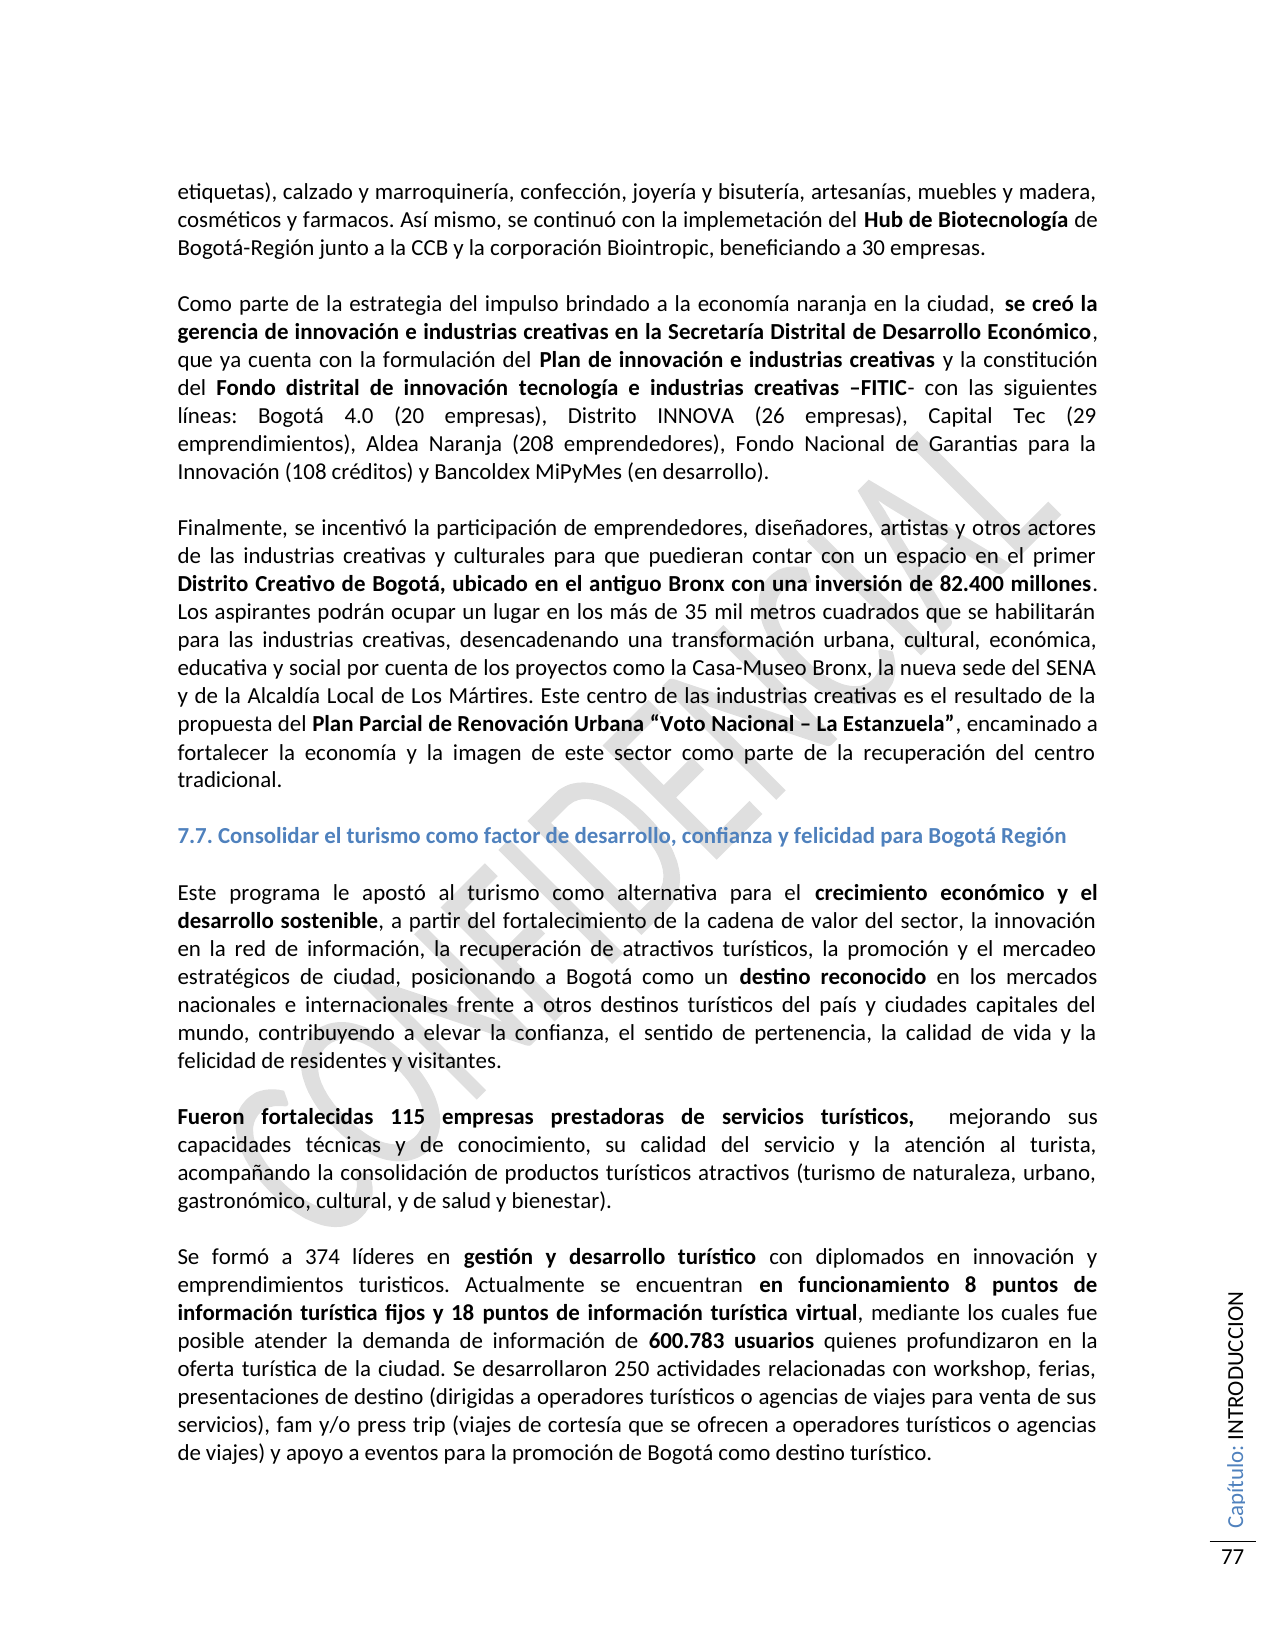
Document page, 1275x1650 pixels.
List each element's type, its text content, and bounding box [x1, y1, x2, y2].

text Este programa le apostó al turismo como alternativa para el crecimiento económico y el desarrollo sostenible, a partir del fortalecimiento de la cadena de valor del sector, la innovación en la red de información, la recuperación de atractivos turísticos, la promoción y el mercadeo estratégicos de ciudad, posicionando a Bogotá como un destino reconocido en los mercados nacionales e internacionales frente a otros destinos turísticos del país y ciudades capitales del mundo, contribuyendo a elevar la confianza, el sentido de pertenencia, la calidad de vida y la felicidad de residentes y visitantes. [177, 878, 1098, 1074]
text Finalmente, se incentivó la participación de emprendedores, diseñadores, artistas y otros actores de las industrias creativas y culturales para que puedieran contar con un espacio en el primer Distrito Creativo de Bogotá, ubicado en el antiguo Bronx con una inversión de 82.400 millones. Los aspirantes podrán ocupar un lugar en los más de 35 mil metros cuadrados que se habilitarán para las industrias creativas, desencadenando una transformación urbana, cultural, económica, educativa y social por cuenta de los proyectos como la Casa-Museo Bronx, la nueva sede del SENA y de la Alcaldía Local de Los Mártires. Este centro de las industrias creativas es el resultado de la propuesta del Plan Parcial de Renovación Urbana “Voto Nacional – La Estanzuela”, encaminado a fortalecer la economía y la imagen de este sector como parte de la recuperación del centro tradicional. [177, 513, 1098, 794]
subtitle Consolidar el turismo como factor de desarrollo, confianza y felicidad para Bogotá Región [177, 822, 1098, 850]
text Se formó a 374 líderes en gestión y desarrollo turístico con diplomados en innovación y emprendimientos turisticos. Actualmente se encuentran en funcionamiento 8 puntos de información turística fijos y 18 puntos de información turística virtual, mediante los cuales fue posible atender la demanda de información de 600.783 usuarios quienes profundizaron en la oferta turística de la ciudad. Se desarrollaron 250 actividades relacionadas con workshop, ferias, presentaciones de destino (dirigidas a operadores turísticos o agencias de viajes para venta de sus servicios), fam y/o press trip (viajes de cortesía que se ofrecen a operadores turísticos o agencias de viajes) y apoyo a eventos para la promoción de Bogotá como destino turístico. [177, 1242, 1098, 1466]
text Fueron fortalecidas 115 empresas prestadoras de servicios turísticos, mejorando sus capacidades técnicas y de conocimiento, su calidad del servicio y la atención al turista, acompañando la consolidación de productos turísticos atractivos (turismo de naturaleza, urbano, gastronómico, cultural, y de salud y bienestar). [177, 1102, 1098, 1214]
text Como parte de la estrategia del impulso brindado a la economía naranja en la ciudad, se creó la gerencia de innovación e industrias creativas en la Secretaría Distrital de Desarrollo Económico, que ya cuenta con la formulación del Plan de innovación e industrias creativas y la constitución del Fondo distrital de innovación tecnología e industrias creativas –FITIC- con las siguientes líneas: Bogotá 4.0 (20 empresas), Distrito INNOVA (26 empresas), Capital Tec (29 emprendimientos), Aldea Naranja (208 emprendedores), Fondo Nacional de Garantias para la Innovación (108 créditos) y Bancoldex MiPyMes (en desarrollo). [177, 289, 1098, 485]
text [177, 177, 1098, 261]
